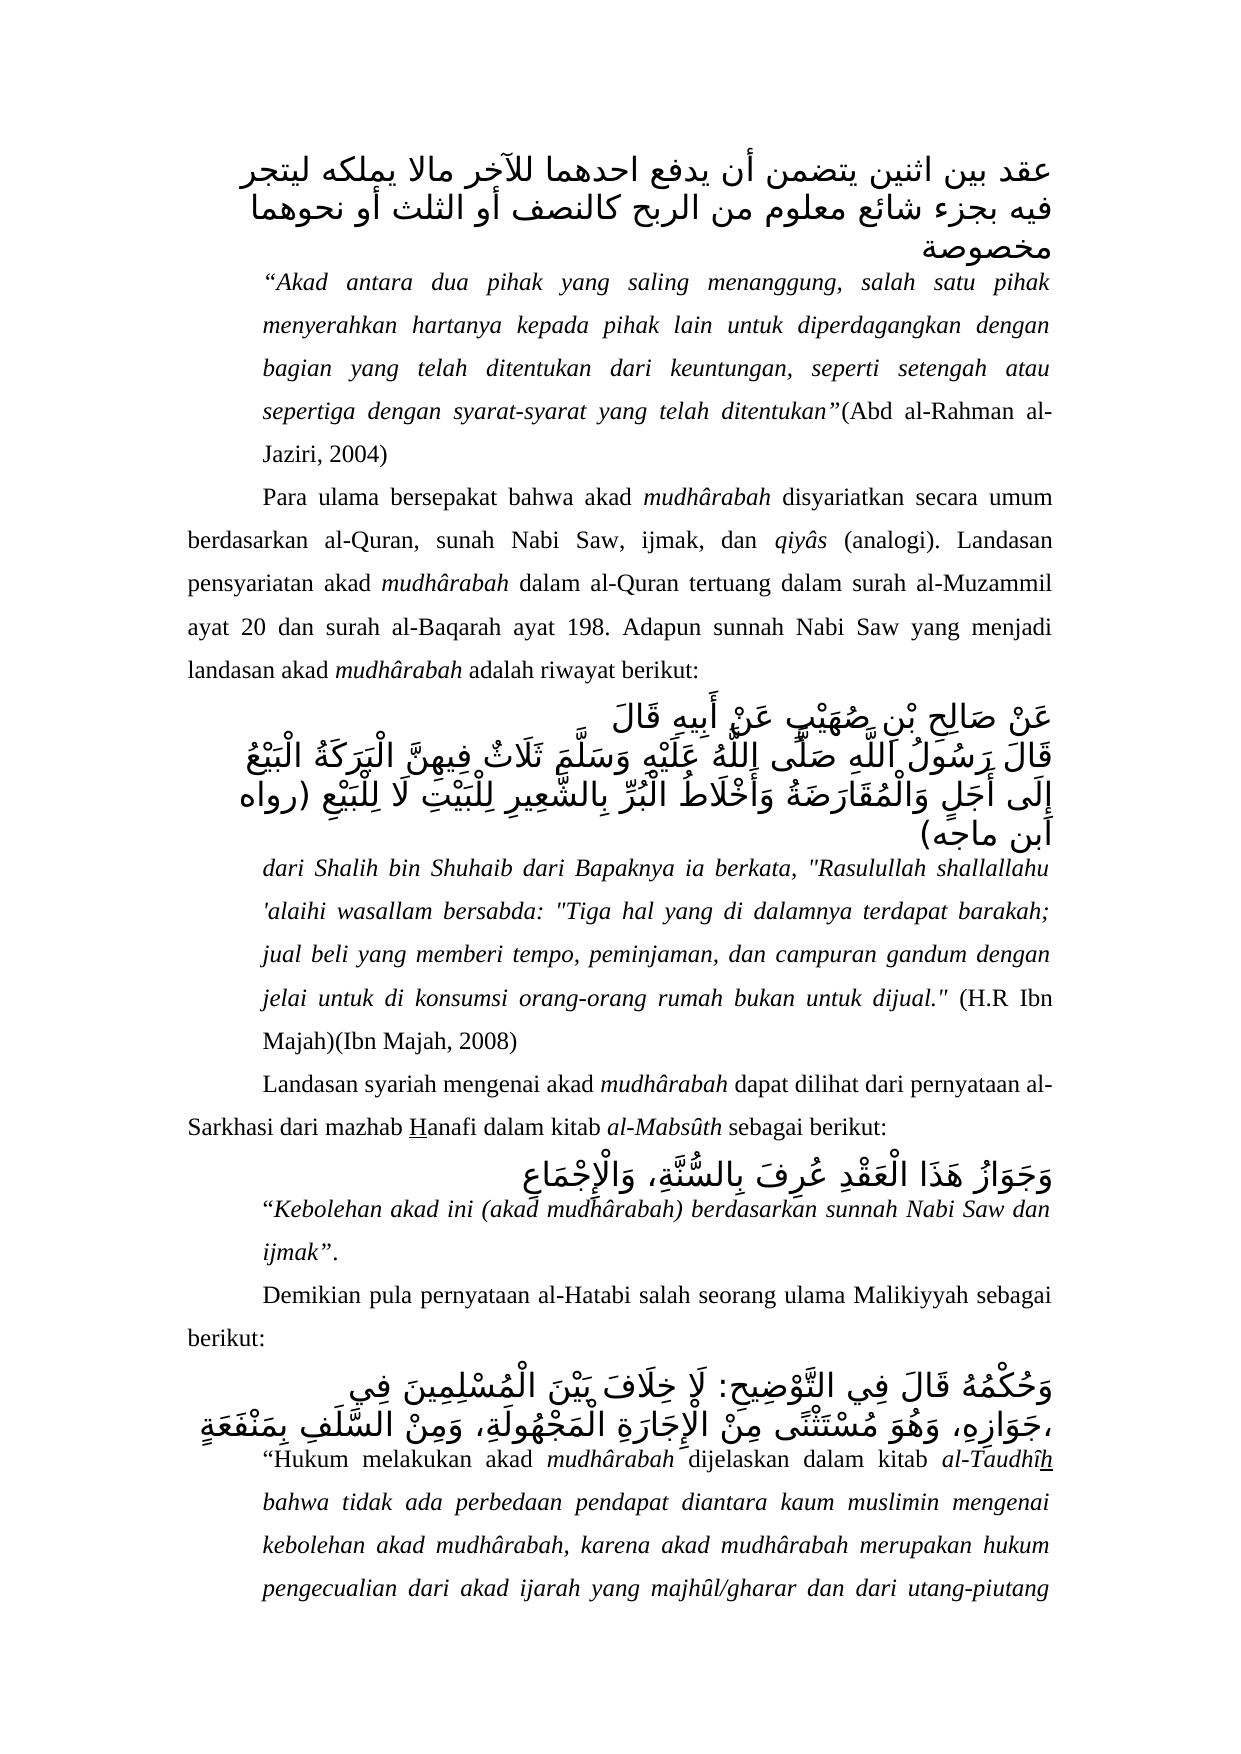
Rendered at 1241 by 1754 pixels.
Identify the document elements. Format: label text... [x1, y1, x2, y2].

text عَنْ صَالِحِ بْنِ صُهَيْبٍ عَنْ أَبِيهِ قَالَ [187, 698, 1053, 737]
list Landasan syariah mengenai akad mudhârabah dapat dilihat dari pernyataan al-Sarkhasi dari mazhab Hanafi dalam kitab al-Mabsȗth sebagai berikut: [187, 1069, 1053, 1141]
text قَالَ رَسُولُ اللَّهِ صَلَّى اللَّهُ عَلَيْهِ وَسَلَّمَ ثَلَاثٌ فِيهِنَّ الْبَرَكَةُ الْبَيْعُ إِلَى أَجَلٍ وَالْمُقَارَضَةُ وَأَخْلَاطُ الْبُرِّ بِالشَّعِيرِ لِلْبَيْتِ لَا لِلْبَيْعِ (رواه ابن ماجه) [187, 737, 1053, 853]
list dari Shalih bin Shuhaib dari Bapaknya ia berkata, "Rasulullah shallallahu 'alaihi wasallam bersabda: "Tiga hal yang di dalamnya terdapat barakah; jual beli yang memberi tempo, peminjaman, dan campuran gandum dengan jelai untuk di konsumsi orang-orang rumah bukan untuk dijual." (H.R Ibn Majah)(Ibn Majah, 2008) [262, 853, 1053, 1054]
list “Akad antara dua pihak yang saling menanggung, salah satu pihak menyerahkan hartanya kepada pihak lain untuk diperdagangkan dengan bagian yang telah ditentukan dari keuntungan, seperti setengah atau sepertiga dengan syarat-syarat yang telah ditentukan”(Abd al-Rahman al-Jaziri, 2004) [262, 267, 1053, 468]
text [262, 1444, 1053, 1602]
text عقد بين اثنين يتضمن أن يدفع احدهما للآخر مالا يملكه ليتجر فيه بجزء شائع معلوم من الربح كالنصف أو الثلث أو نحوهما مخصوصة [187, 150, 1053, 267]
list Para ulama bersepakat bahwa akad mudhârabah disyariatkan secara umum berdasarkan al-Quran, sunah Nabi Saw, ijmak, dan qiyâs (analogi). Landasan pensyariatan akad mudhârabah dalam al-Quran tertuang dalam surah al-Muzammil ayat 20 dan surah al-Baqarah ayat 198. Adapun sunnah Nabi Saw yang menjadi landasan akad mudhârabah adalah riwayat berikut: [187, 482, 1053, 683]
list وَجَوَازُ هَذَا الْعَقْدِ عُرِفَ بِالسُّنَّةِ، وَالْإِجْمَاعِ [187, 1155, 1053, 1194]
text وَحُكْمُهُ قَالَ فِي التَّوْضِيحِ: لَا خِلَافَ بَيْنَ الْمُسْلِمِينَ فِي جَوَازِهِ، وَهُوَ مُسْتَثْنًى مِنْ الْإِجَارَةِ الْمَجْهُولَةِ، وَمِنْ السَّلَفِ بِمَنْفَعَةٍ، [187, 1366, 1053, 1444]
text Demikian pula pernyataan al-Hatabi salah seorang ulama Malikiyyah sebagai berikut: [187, 1280, 1053, 1352]
list “Kebolehan akad ini (akad mudhârabah) berdasarkan sunnah Nabi Saw dan ijmak”. [262, 1194, 1053, 1266]
